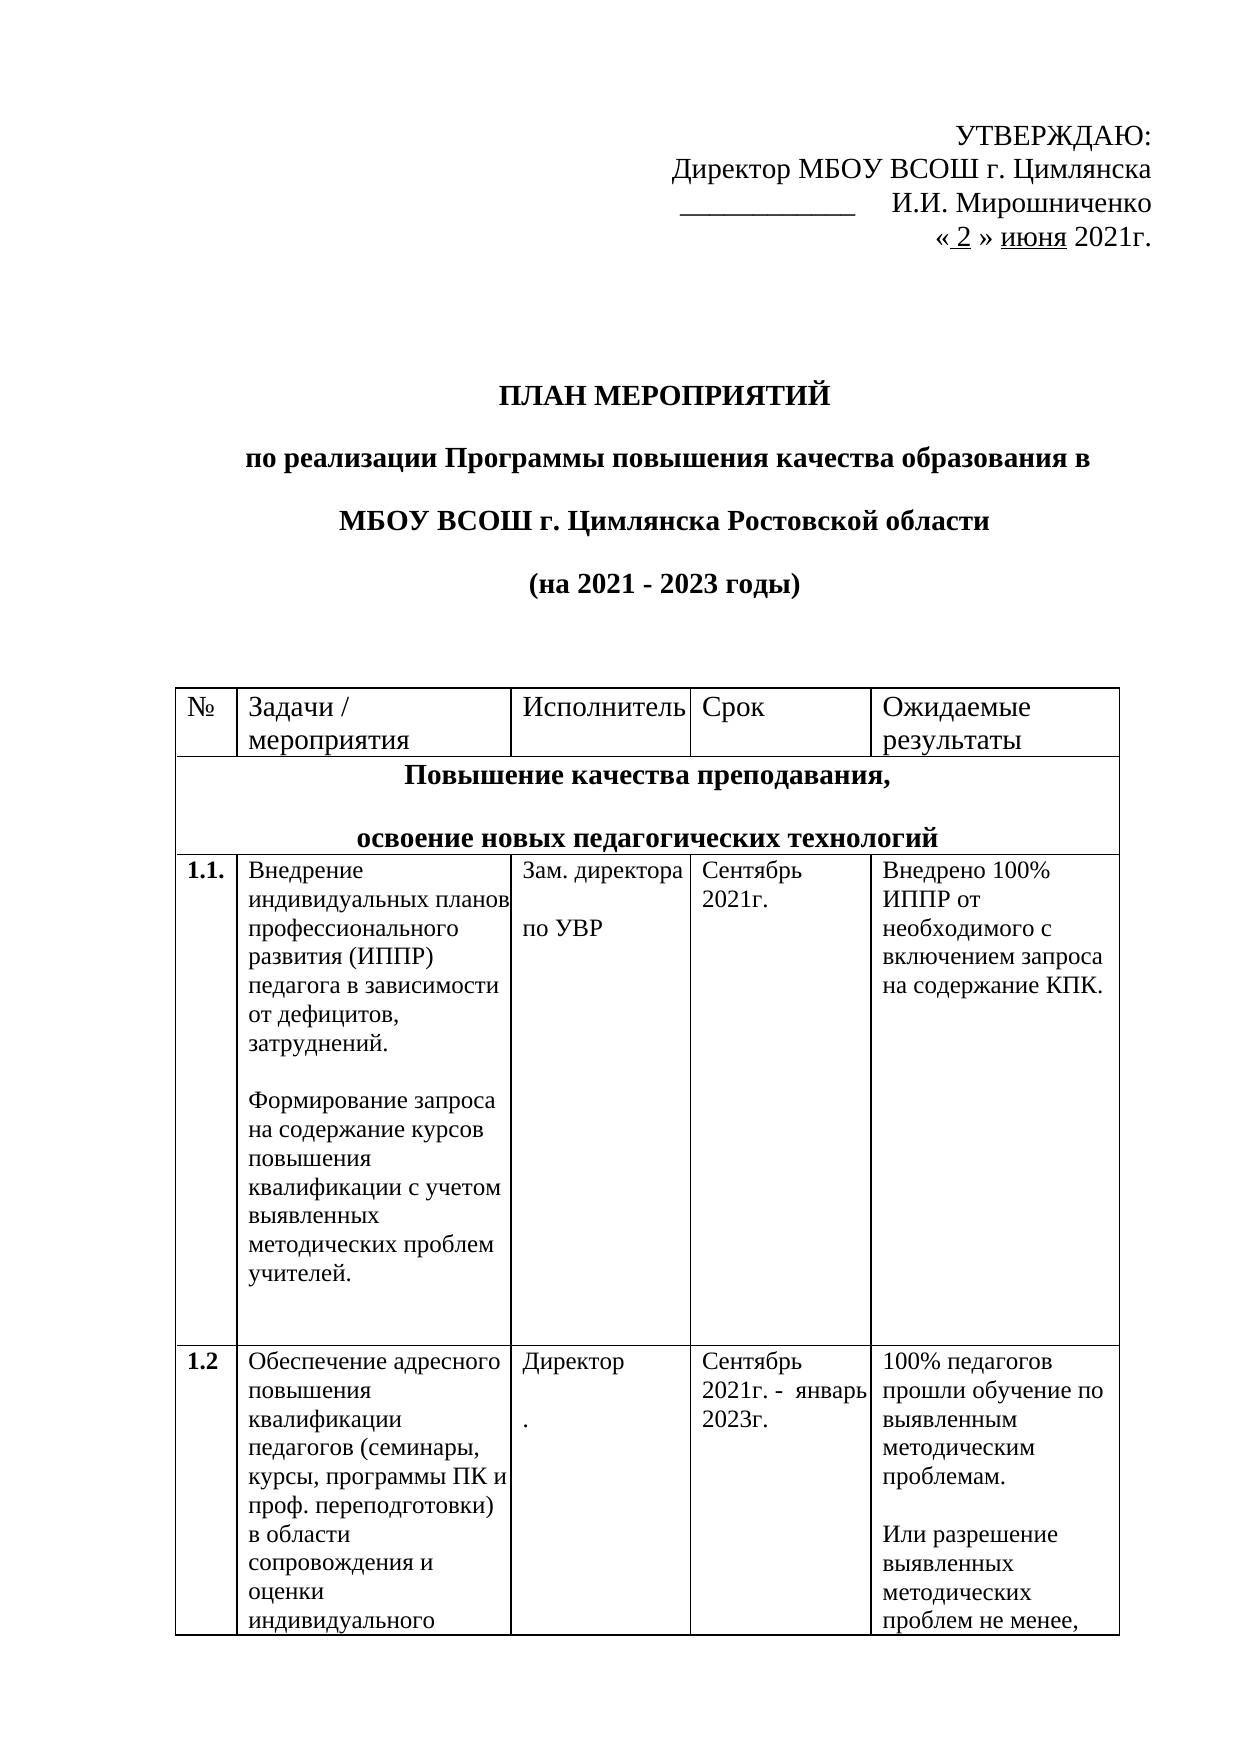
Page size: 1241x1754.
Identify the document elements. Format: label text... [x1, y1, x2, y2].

table_cell Повышение качества преподавания, освоение новых педагогических технологий [176, 757, 1119, 853]
text (на 2021 - 2023 годы) [177, 566, 1152, 599]
text « 2 » июня 2021г. [177, 219, 1152, 252]
table_header № [176, 689, 236, 756]
table_cell Внедрено 100% ИППР от необходимого с включением запроса на содержание КПК. [872, 855, 1119, 1345]
text ПЛАН МЕРОПРИЯТИЙ [177, 378, 1152, 411]
table_cell Директор . [512, 1346, 690, 1634]
table_cell 1.2 [176, 1346, 236, 1634]
table_cell Зам. директора по УВР [512, 855, 690, 1345]
table_cell Внедрение индивидуальных планов профессионального развития (ИППР) педагога в зависимости от дефицитов, затруднений. Формирование запроса на содержание курсов повышения квалификации с учетом выявленных методических проблем учителей. [238, 855, 510, 1345]
table_header Исполнитель [512, 689, 690, 756]
table_header Задачи / мероприятия [238, 689, 510, 756]
text по реализации Программы повышения качества образования в [177, 440, 1152, 474]
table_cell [238, 1346, 510, 1634]
text Директор МБОУ ВСОШ г. Цимлянска [177, 152, 1152, 185]
table_header Ожидаемые результаты [872, 689, 1119, 756]
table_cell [872, 1346, 1119, 1634]
table_cell 1.1. [176, 855, 236, 1345]
text ____________ И.И. Мирошниченко [177, 185, 1152, 219]
text МБОУ ВСОШ г. Цимлянска Ростовской области [177, 503, 1152, 537]
table_header Срок [691, 689, 870, 756]
table_cell Сентябрь 2021г. [691, 855, 870, 1345]
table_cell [691, 1346, 870, 1634]
text УТВЕРЖДАЮ: [177, 118, 1152, 152]
